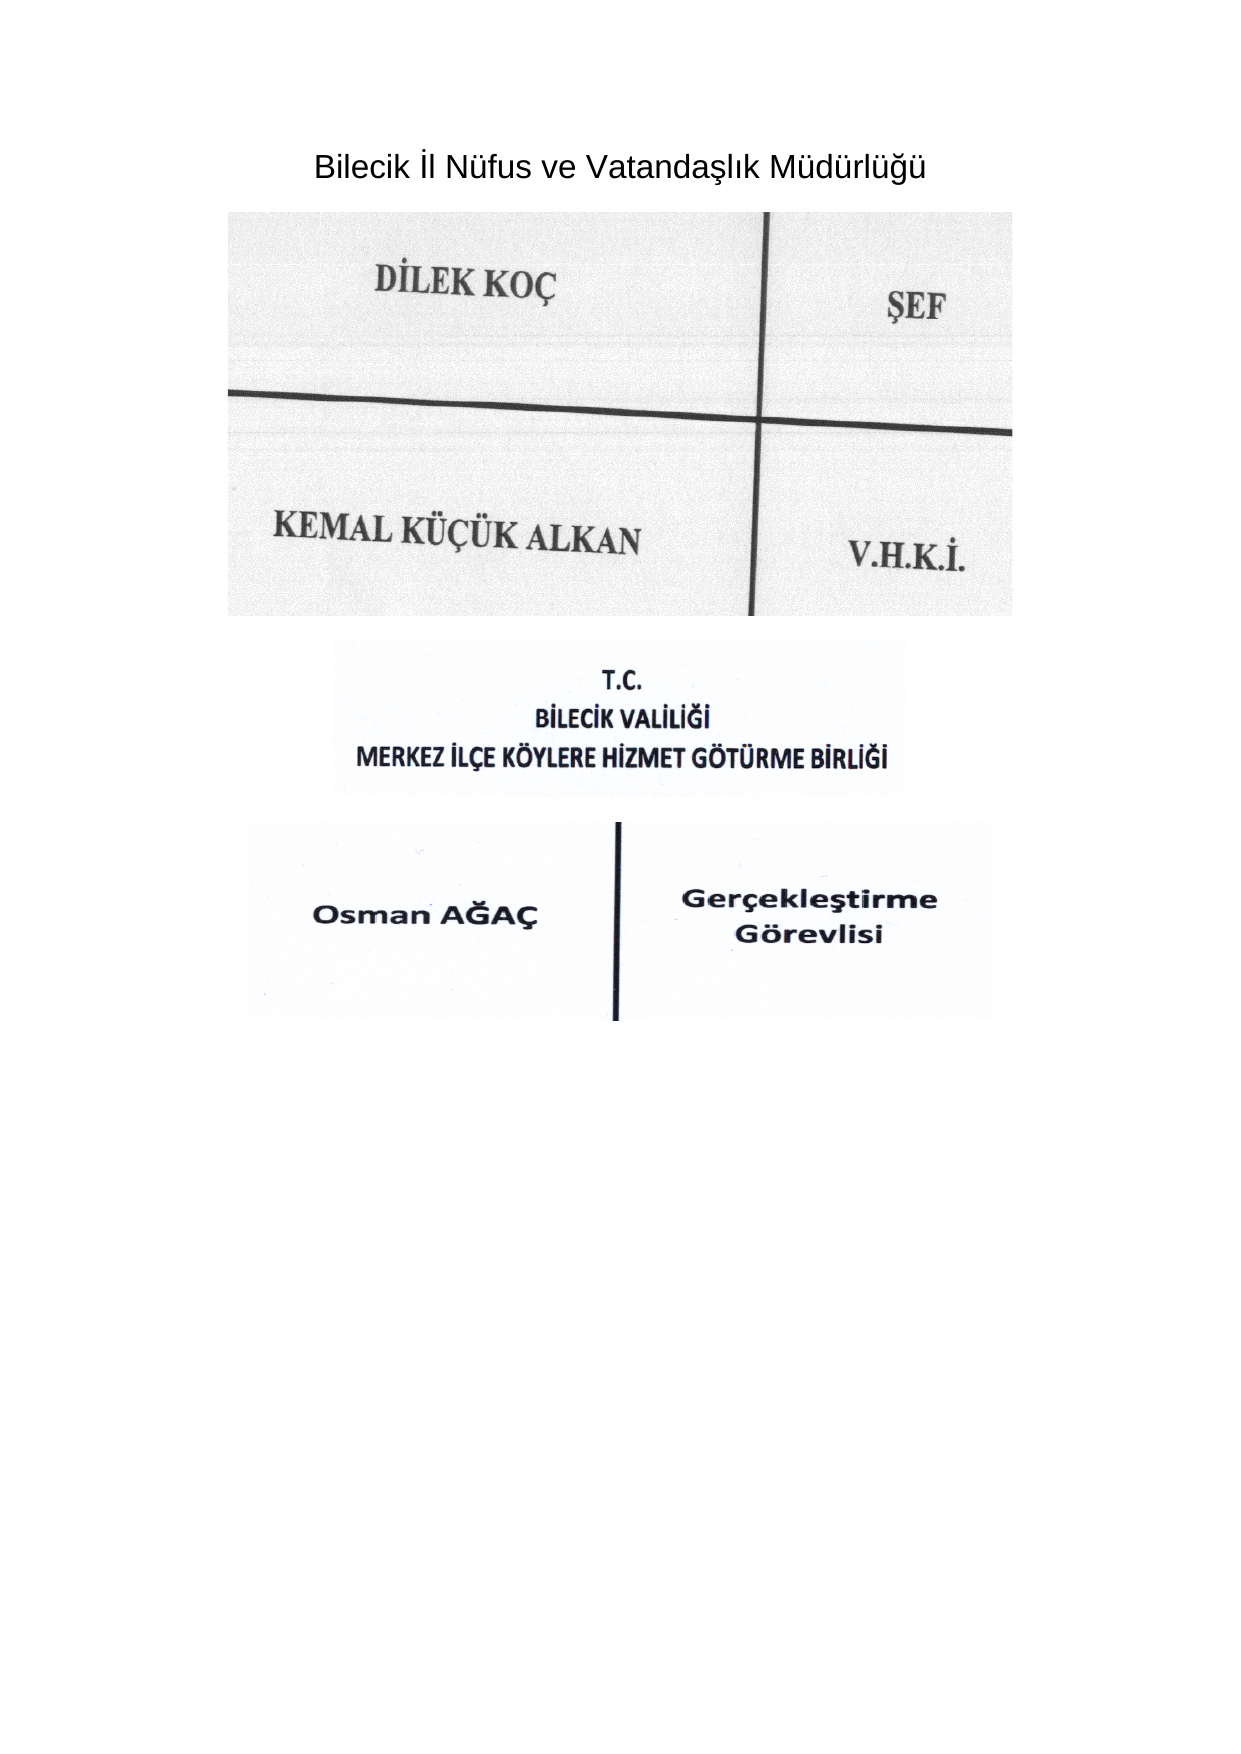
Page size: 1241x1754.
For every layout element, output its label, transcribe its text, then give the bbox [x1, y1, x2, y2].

picture [332, 640, 908, 797]
picture [227, 212, 1013, 616]
text Bilecik İl Nüfus ve Vatandaşlık Müdürlüğü [148, 148, 1093, 186]
picture [248, 822, 992, 1021]
